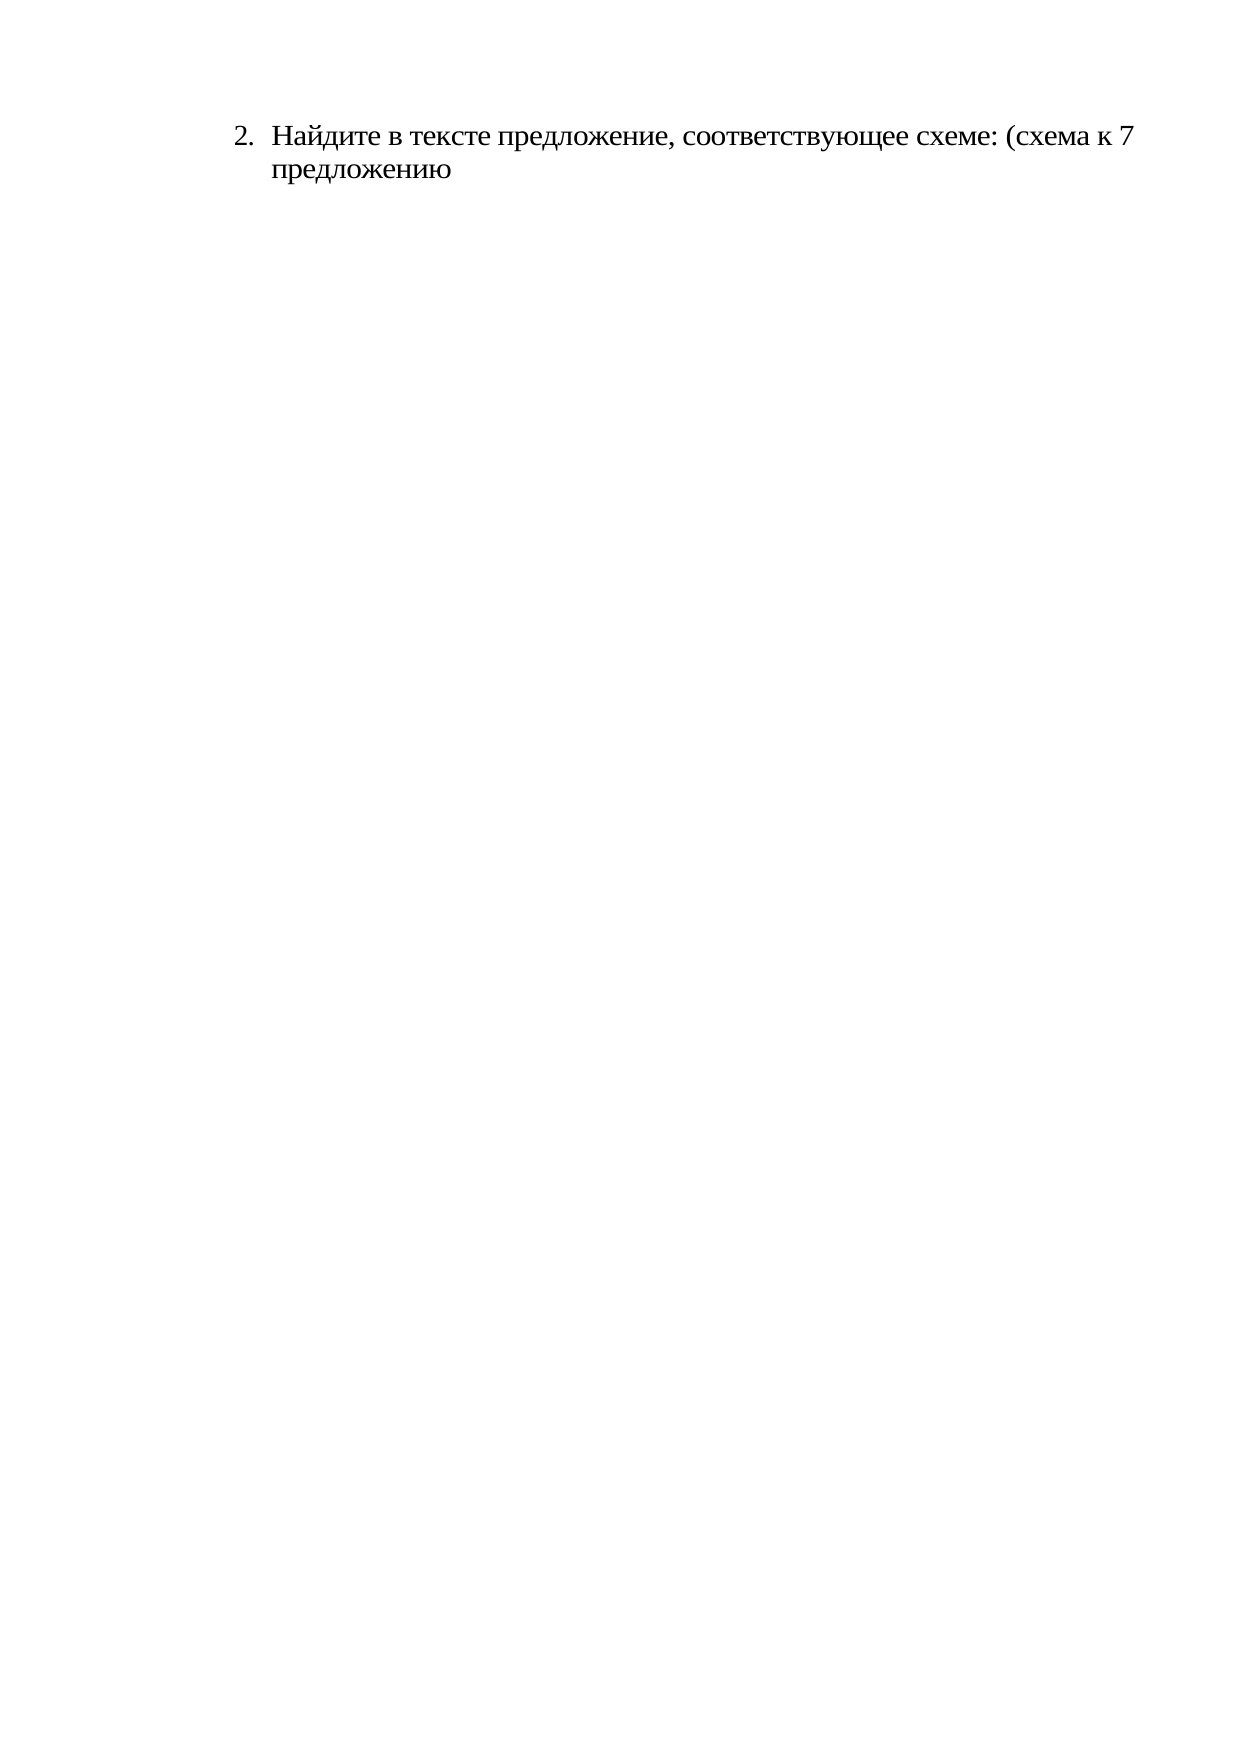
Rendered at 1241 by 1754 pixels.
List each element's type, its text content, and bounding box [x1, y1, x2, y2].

list Найдите в тексте предложение, соответствующее схеме: (схема к 7 предложению [233, 118, 1152, 185]
